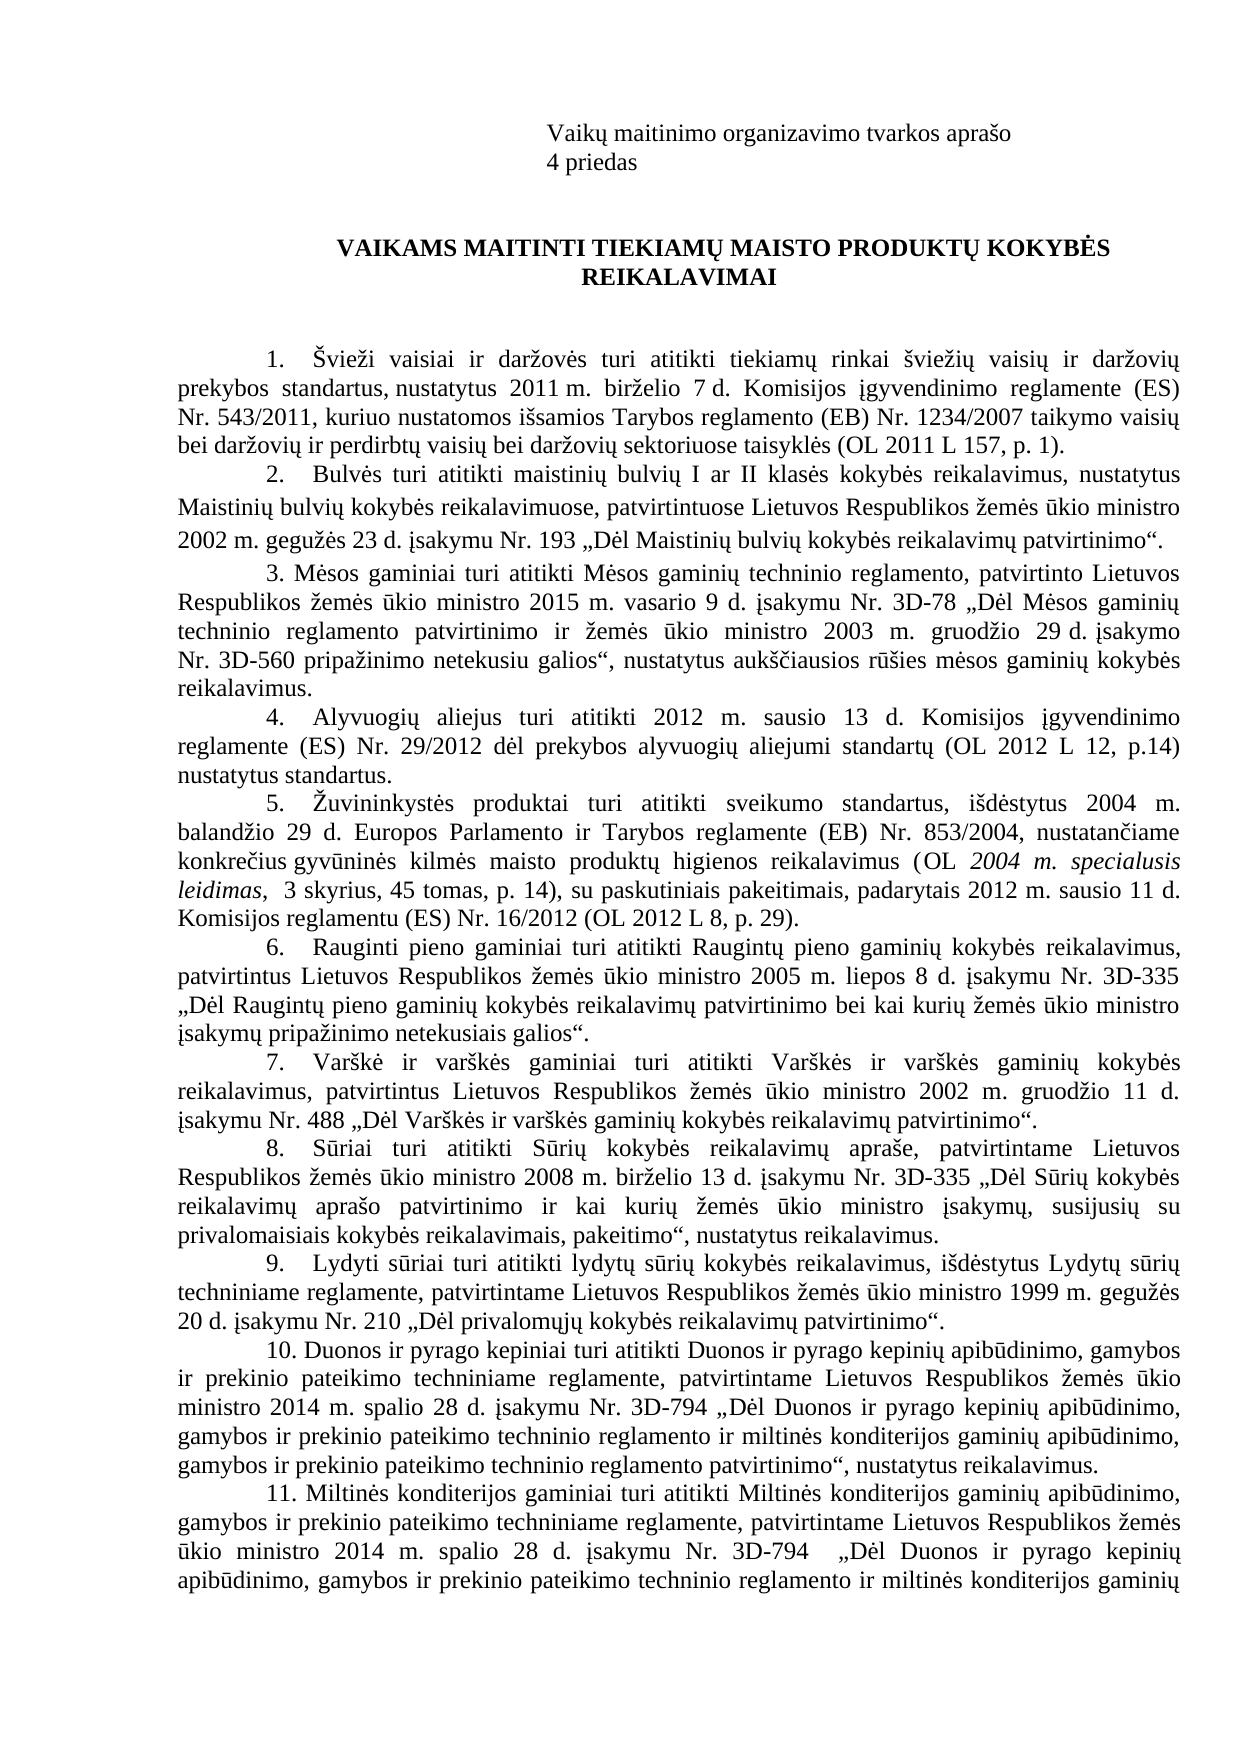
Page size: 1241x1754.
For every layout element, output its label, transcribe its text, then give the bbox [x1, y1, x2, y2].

text 7. Varškė ir varškės gaminiai turi atitikti Varškės ir varškės gaminių kokybės reikalavimus, patvirtintus Lietuvos Respublikos žemės ūkio ministro 2002 m. gruodžio 11 d. įsakymu Nr. 488 „Dėl Varškės ir varškės gaminių kokybės reikalavimų patvirtinimo“. [177, 1047, 1181, 1133]
text VAIKAMS MAITINTI TIEKIAMŲ MAISTO PRODUKTŲ KOKYBĖS REIKALAVIMAI [177, 233, 1181, 291]
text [177, 1478, 1181, 1593]
text 6. Rauginti pieno gaminiai turi atitikti Raugintų pieno gaminių kokybės reikalavimus, patvirtintus Lietuvos Respublikos žemės ūkio ministro 2005 m. liepos 8 d. įsakymu Nr. 3D-335 „Dėl Raugintų pieno gaminių kokybės reikalavimų patvirtinimo bei kai kurių žemės ūkio ministro įsakymų pripažinimo netekusiais galios“. [177, 932, 1181, 1047]
text 8. Sūriai turi atitikti Sūrių kokybės reikalavimų apraše, patvirtintame Lietuvos Respublikos žemės ūkio ministro 2008 m. birželio 13 d. įsakymu Nr. 3D-335 „Dėl Sūrių kokybės reikalavimų aprašo patvirtinimo ir kai kurių žemės ūkio ministro įsakymų, susijusių su privalomaisiais kokybės reikalavimais, pakeitimo“, nustatytus reikalavimus. [177, 1133, 1181, 1248]
text Vaikų maitinimo organizavimo tvarkos aprašo [177, 118, 1181, 147]
text 4 priedas [177, 147, 1181, 176]
text 10. Duonos ir pyrago kepiniai turi atitikti Duonos ir pyrago kepinių apibūdinimo, gamybos ir prekinio pateikimo techniniame reglamente, patvirtintame Lietuvos Respublikos žemės ūkio ministro 2014 m. spalio 28 d. įsakymu Nr. 3D-794 „Dėl Duonos ir pyrago kepinių apibūdinimo, gamybos ir prekinio pateikimo techninio reglamento ir miltinės konditerijos gaminių apibūdinimo, gamybos ir prekinio pateikimo techninio reglamento patvirtinimo“, nustatytus reikalavimus. [177, 1335, 1181, 1478]
text 2. Bulvės turi atitikti maistinių bulvių I ar II klasės kokybės reikalavimus, nustatytus Maistinių bulvių kokybės reikalavimuose, patvirtintuose Lietuvos Respublikos žemės ūkio ministro 2002 m. gegužės 23 d. įsakymu Nr. 193 „Dėl Maistinių bulvių kokybės reikalavimų patvirtinimo“. [177, 459, 1181, 554]
text 4. Alyvuogių aliejus turi atitikti 2012 m. sausio 13 d. Komisijos įgyvendinimo reglamente (ES) Nr. 29/2012 dėl prekybos alyvuogių aliejumi standartų (OL 2012 L 12, p.14) nustatytus standartus. [177, 702, 1181, 788]
text 9. Lydyti sūriai turi atitikti lydytų sūrių kokybės reikalavimus, išdėstytus Lydytų sūrių techniniame reglamente, patvirtintame Lietuvos Respublikos žemės ūkio ministro 1999 m. gegužės 20 d. įsakymu Nr. 210 „Dėl privalomųjų kokybės reikalavimų patvirtinimo“. [177, 1248, 1181, 1335]
text 3. Mėsos gaminiai turi atitikti Mėsos gaminių techninio reglamento, patvirtinto Lietuvos Respublikos žemės ūkio ministro 2015 m. vasario 9 d. įsakymu Nr. 3D-78 „Dėl Mėsos gaminių techninio reglamento patvirtinimo ir žemės ūkio ministro 2003 m. gruodžio 29 d. įsakymo Nr. 3D-560 pripažinimo netekusiu galios“, nustatytus aukščiausios rūšies mėsos gaminių kokybės reikalavimus. [177, 558, 1181, 702]
text 5. Žuvininkystės produktai turi atitikti sveikumo standartus, išdėstytus 2004 m. balandžio 29 d. Europos Parlamento ir Tarybos reglamente (EB) Nr. 853/2004, nustatančiame konkrečius gyvūninės kilmės maisto produktų higienos reikalavimus (OL 2004 m. specialusis leidimas, 3 skyrius, 45 tomas, p. 14), su paskutiniais pakeitimais, padarytais 2012 m. sausio 11 d. Komisijos reglamentu (ES) Nr. 16/2012 (OL 2012 L 8, p. 29). [177, 788, 1181, 932]
text 1. Švieži vaisiai ir daržovės turi atitikti tiekiamų rinkai šviežių vaisių ir daržovių prekybos standartus, nustatytus 2011 m. birželio 7 d. Komisijos įgyvendinimo reglamente (ES) Nr. 543/2011, kuriuo nustatomos išsamios Tarybos reglamento (EB) Nr. 1234/2007 taikymo vaisių bei daržovių ir perdirbtų vaisių bei daržovių sektoriuose taisyklės (OL 2011 L 157, p. 1). [177, 344, 1181, 459]
